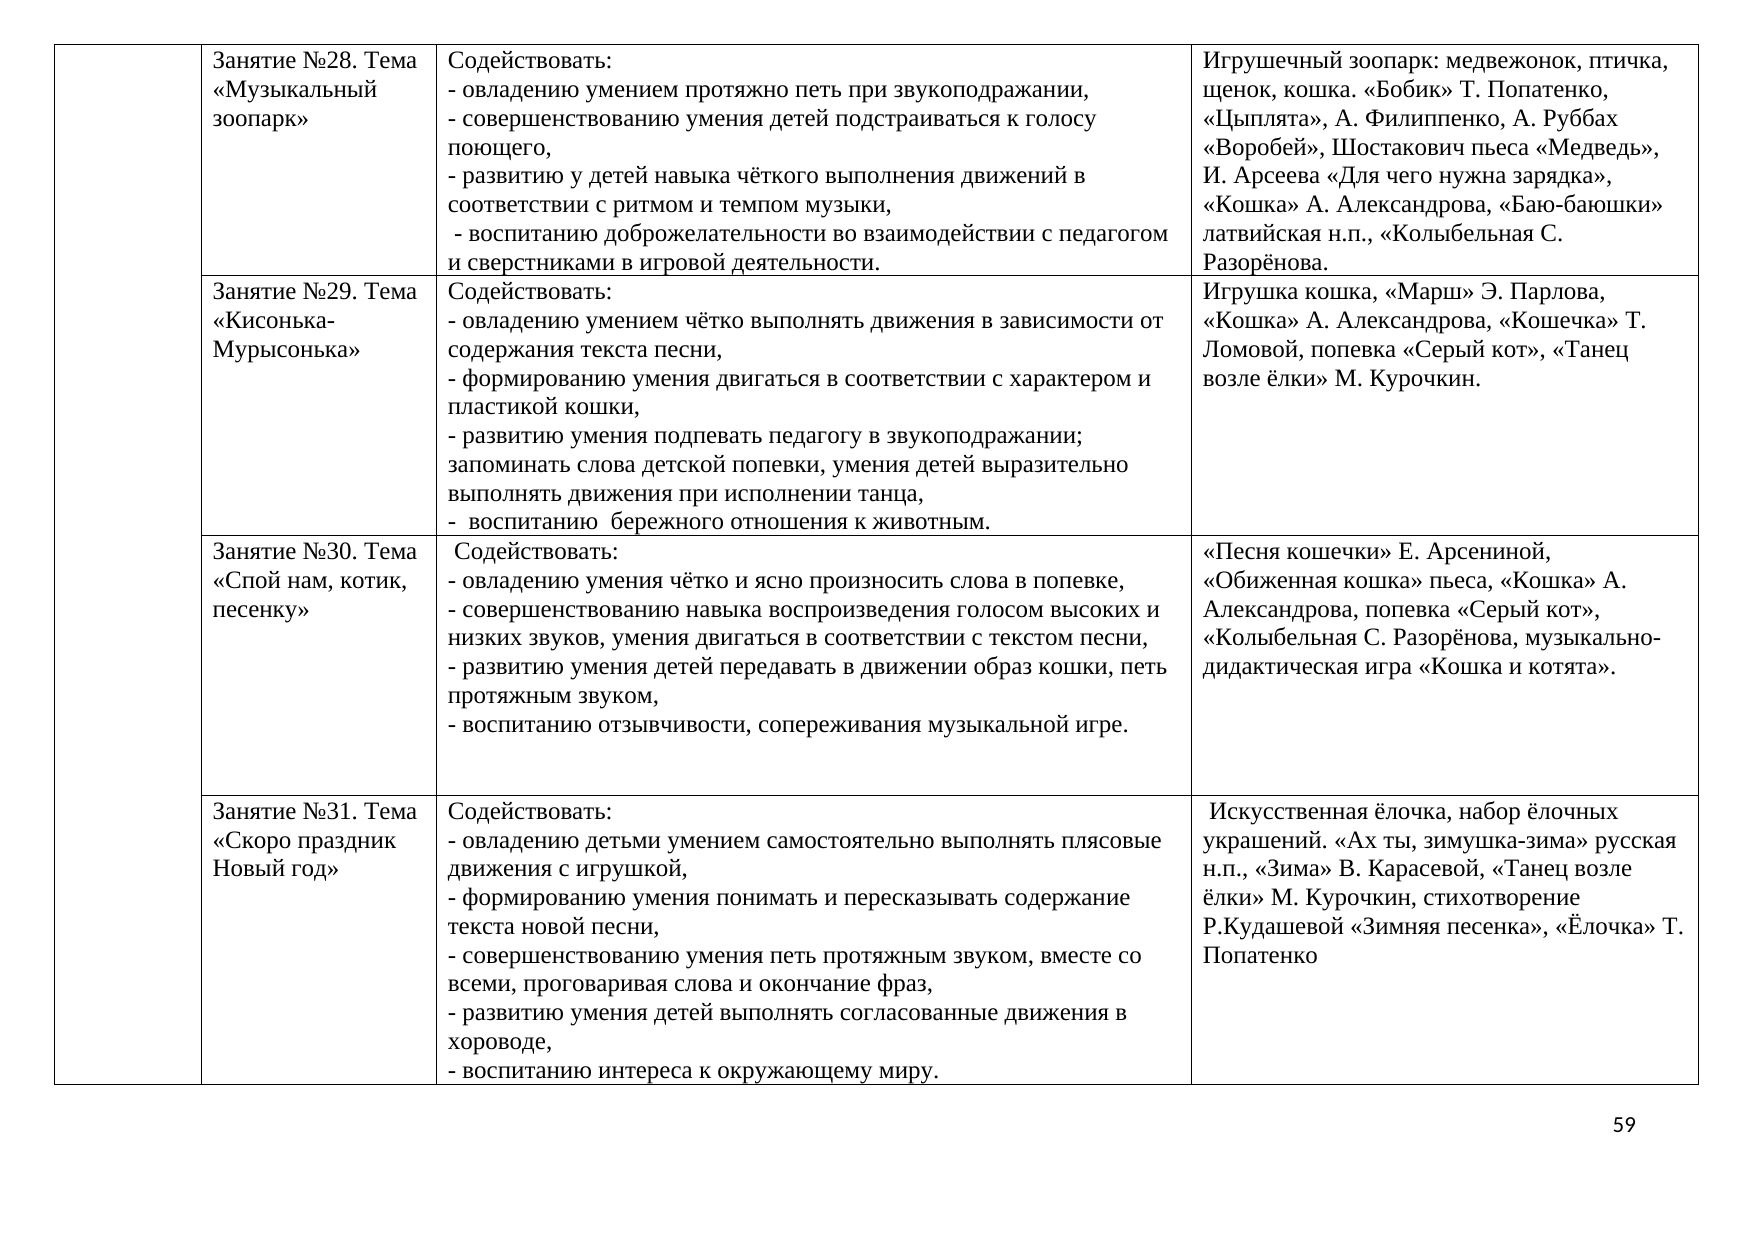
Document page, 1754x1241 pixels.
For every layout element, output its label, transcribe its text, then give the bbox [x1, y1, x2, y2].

table_cell Игрушка кошка, «Марш» Э. Парлова, «Кошка» А. Александрова, «Кошечка» Т. Ломовой, попевка «Серый кот», «Танец возле ёлки» М. Курочкин. [1192, 276, 1698, 535]
table_cell «Песня кошечки» Е. Арсениной, «Обиженная кошка» пьеса, «Кошка» А. Александрова, попевка «Серый кот», «Колыбельная С. Разорёнова, музыкально-дидактическая игра «Кошка и котята». [1192, 536, 1698, 795]
table_cell Искусственная ёлочка, набор ёлочных украшений. «Ах ты, зимушка-зима» русская н.п., «Зима» В. Карасевой, «Танец возле ёлки» М. Курочкин, стихотворение Р.Кудашевой «Зимняя песенка», «Ёлочка» Т. Попатенко [1192, 796, 1698, 1083]
table_cell Содействовать: - овладению умением протяжно петь при звукоподражании, - совершенствованию умения детей подстраиваться к голосу поющего, - развитию у детей навыка чёткого выполнения движений в соответствии с ритмом и темпом музыки, - воспитанию доброжелательности во взаимодействии с педагогом и сверстниками в игровой деятельности. [437, 45, 1191, 275]
table_cell Содействовать: - овладению детьми умением самостоятельно выполнять плясовые движения с игрушкой, - формированию умения понимать и пересказывать содержание текста новой песни, - совершенствованию умения петь протяжным звуком, вместе со всеми, проговаривая слова и окончание фраз, - развитию умения детей выполнять согласованные движения в хороводе, - воспитанию интереса к окружающему миру. [437, 796, 1191, 1083]
table_cell Содействовать: - овладению умением чётко выполнять движения в зависимости от содержания текста песни, - формированию умения двигаться в соответствии с характером и пластикой кошки, - развитию умения подпевать педагогу в звукоподражании; запоминать слова детской попевки, умения детей выразительно выполнять движения при исполнении танца, - воспитанию бережного отношения к животным. [437, 276, 1191, 535]
table_cell Занятие №31. Тема «Скоро праздник Новый год» [202, 796, 436, 1083]
table_cell Содействовать: - овладению умения чётко и ясно произносить слова в попевке, - совершенствованию навыка воспроизведения голосом высоких и низких звуков, умения двигаться в соответствии с текстом песни, - развитию умения детей передавать в движении образ кошки, петь протяжным звуком, - воспитанию отзывчивости, сопереживания музыкальной игре. [437, 536, 1191, 795]
table_cell Занятие №30. Тема «Спой нам, котик, песенку» [202, 536, 436, 795]
table_cell Игрушечный зоопарк: медвежонок, птичка, щенок, кошка. «Бобик» Т. Попатенко, «Цыплята», А. Филиппенко, А. Руббах «Воробей», Шостакович пьеса «Медведь», И. Арсеева «Для чего нужна зарядка», «Кошка» А. Александрова, «Баю-баюшки» латвийская н.п., «Колыбельная С. Разорёнова. [1192, 45, 1698, 275]
table_cell Занятие №28. Тема «Музыкальный зоопарк» [202, 45, 436, 275]
table_cell Занятие №29. Тема «Кисонька-Мурысонька» [202, 276, 436, 535]
